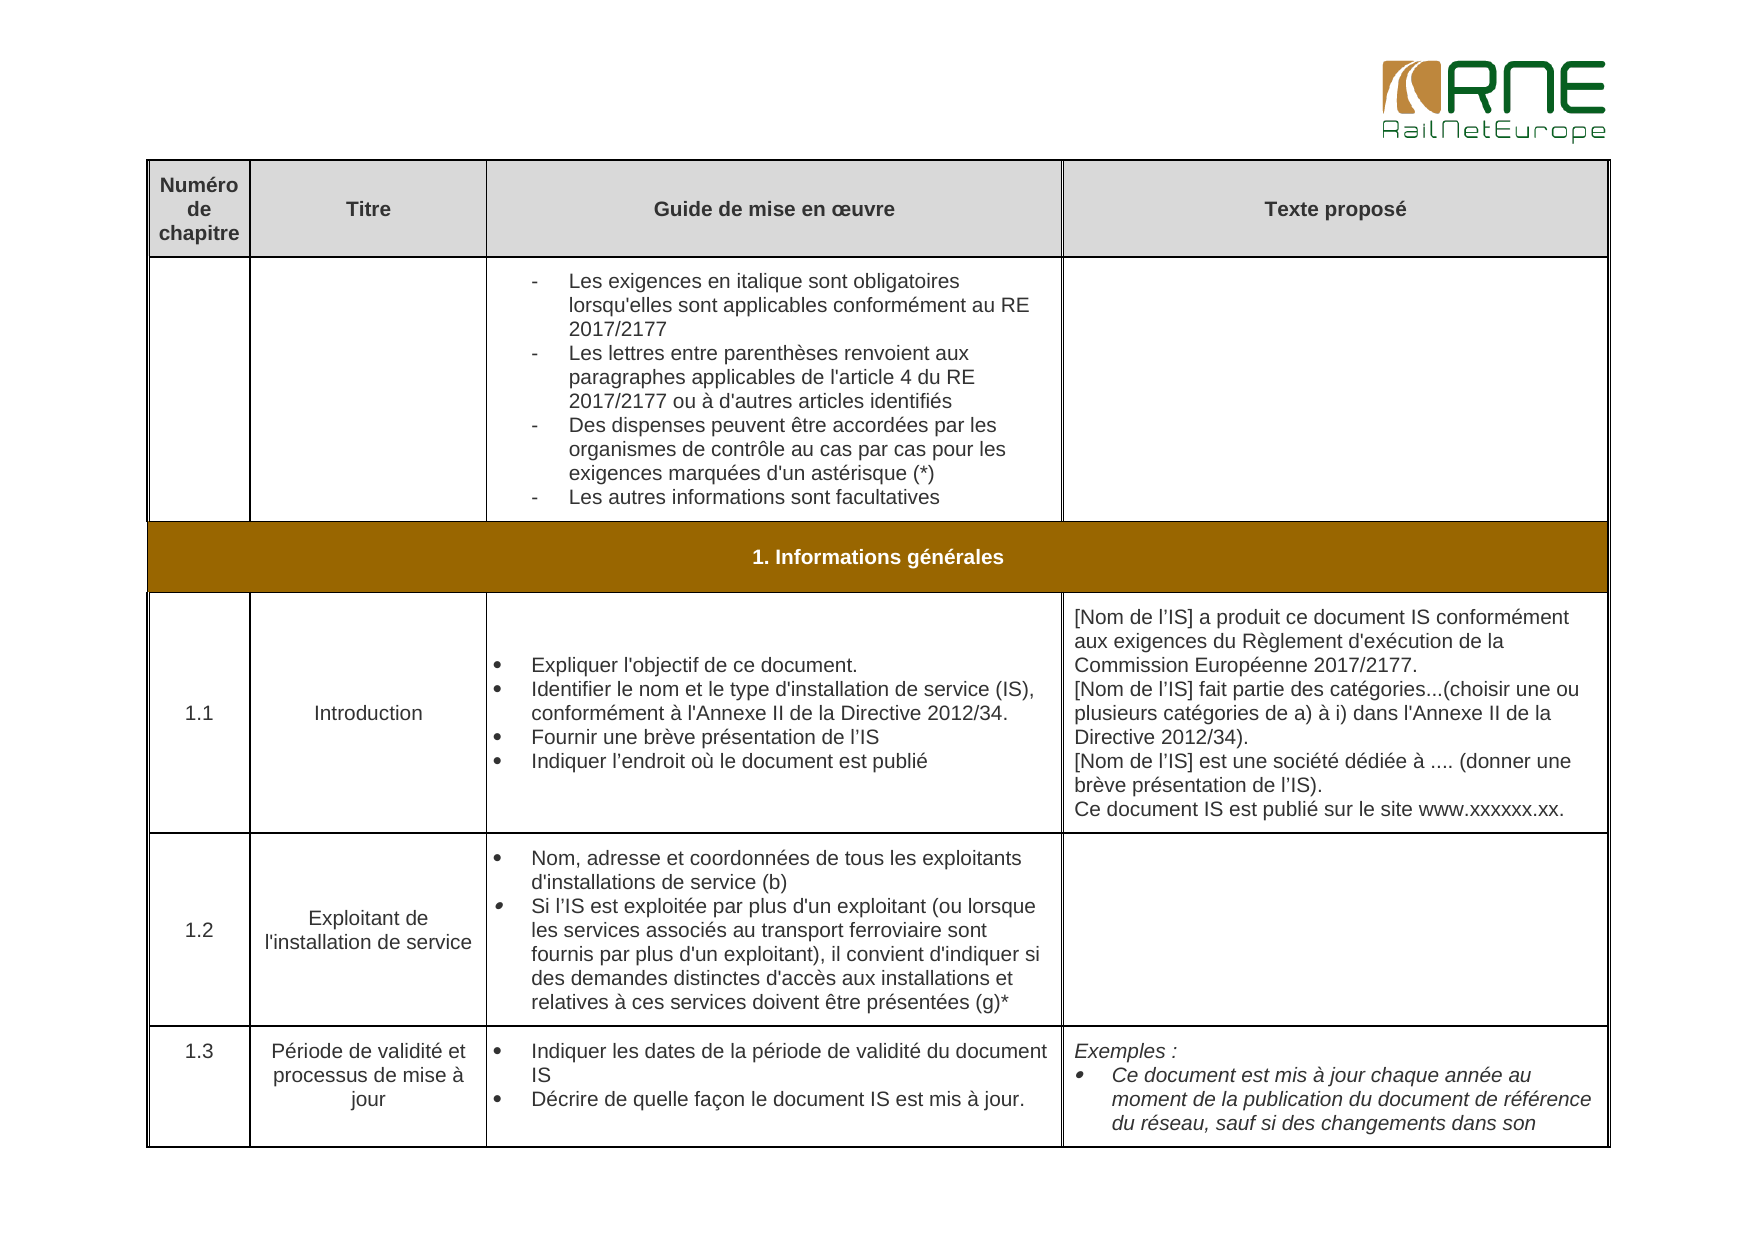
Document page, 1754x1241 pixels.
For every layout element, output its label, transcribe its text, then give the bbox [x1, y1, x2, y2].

table_cell [251, 258, 486, 521]
picture [1380, 58, 1607, 145]
table_cell Période de validité et processus de mise à jour [251, 1027, 486, 1146]
table_header Guide de mise en œuvre [487, 161, 1061, 256]
table_cell 1.2 [150, 834, 249, 1025]
table_cell 1.3 [150, 1027, 249, 1146]
table_cell [1064, 258, 1607, 521]
table_cell Introduction [251, 593, 486, 832]
table_cell Nom, adresse et coordonnées de tous les exploitants d'installations de service (b) Si l’IS est exploitée par plus d'un exploitant (ou lorsque les services associés au transport ferroviaire sont fournis par plus d'un exploitant), il convient d'indiquer si des demandes distinctes d'accès aux installations et relatives à ces services doivent être présentées (g)* [487, 834, 1061, 1025]
table_cell [150, 258, 249, 521]
table_cell 1.1 [150, 593, 249, 832]
table_cell Exploitant de l'installation de service [251, 834, 486, 1025]
table_cell [1064, 834, 1607, 1025]
table_cell Expliquer l'objectif de ce document. Identifier le nom et le type d'installation de service (IS), conformément à l'Annexe II de la Directive 2012/34. Fournir une brève présentation de l’IS Indiquer l’endroit où le document est publié [487, 593, 1061, 832]
table_header Titre [251, 161, 486, 256]
table_cell [Nom de l’IS] a produit ce document IS conformément aux exigences du Règlement d'exécution de la Commission Européenne 2017/2177. [Nom de l’IS] fait partie des catégories...(choisir une ou plusieurs catégories de a) à i) dans l'Annexe II de la Directive 2012/34). [Nom de l’IS] est une société dédiée à .... (donner une brève présentation de l’IS). Ce document IS est publié sur le site www.xxxxxx.xx. [1064, 593, 1607, 832]
table_header Texte proposé [1064, 161, 1607, 256]
table_header Numéro de chapitre [150, 161, 249, 256]
table_cell Indiquer les dates de la période de validité du document IS Décrire de quelle façon le document IS est mis à jour. [487, 1027, 1061, 1146]
table_cell 1. Informations générales [148, 521, 1607, 592]
